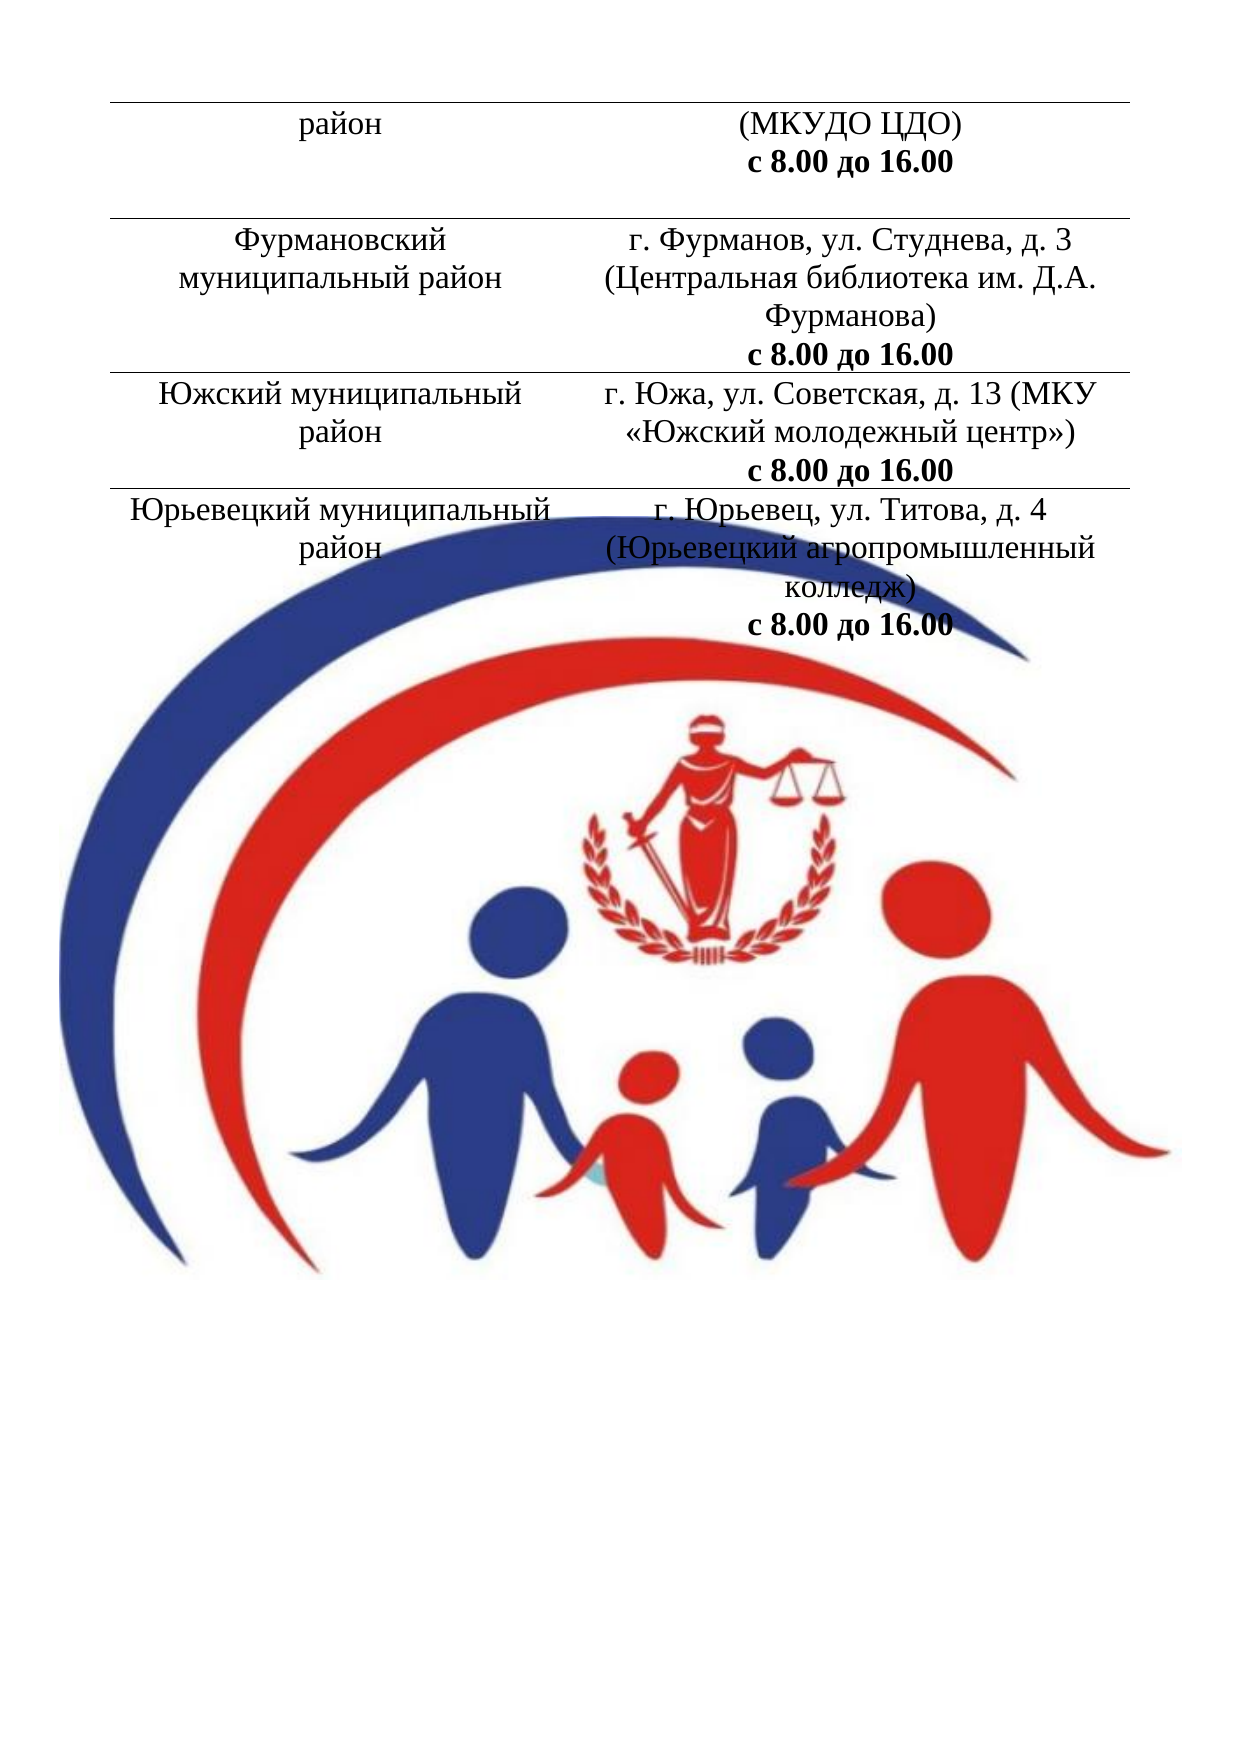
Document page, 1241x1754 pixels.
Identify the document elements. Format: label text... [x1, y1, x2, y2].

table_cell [110, 103, 570, 218]
table_cell Южский муниципальный район [110, 373, 570, 488]
table_cell г. Южа, ул. Советская, д. 13 (МКУ «Южский молодежный центр») с 8.00 до 16.00 [570, 373, 1130, 488]
picture [59, 516, 1182, 1280]
table_cell г. Фурманов, ул. Студнева, д. 3 (Центральная библиотека им. Д.А. Фурманова) с 8.00 до 16.00 [570, 219, 1130, 372]
table_cell г. Юрьевец, ул. Титова, д. 4 (Юрьевецкий агропромышленный колледж) с 8.00 до 16.00 [570, 489, 1130, 643]
table_cell Юрьевецкий муниципальный район [110, 489, 570, 643]
table_cell Фурмановский муниципальный район [110, 219, 570, 372]
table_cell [570, 103, 1130, 218]
